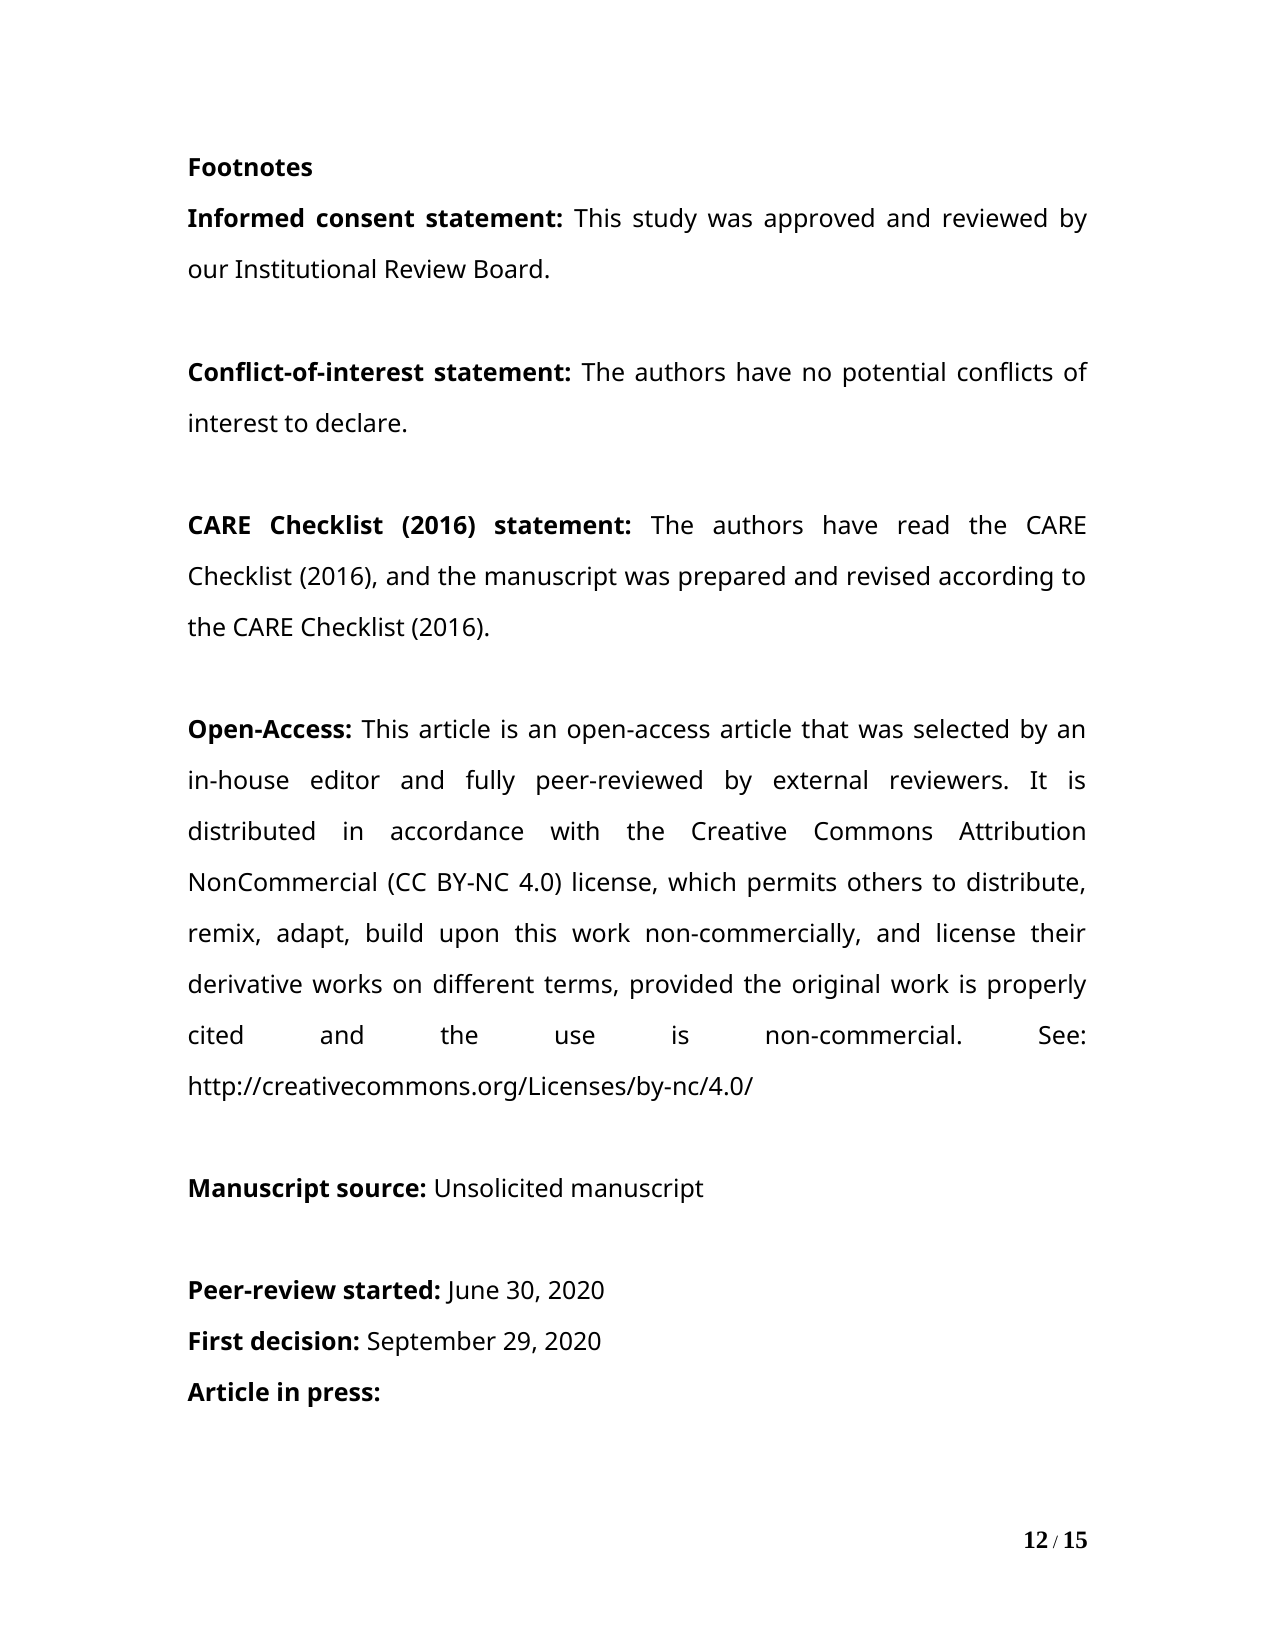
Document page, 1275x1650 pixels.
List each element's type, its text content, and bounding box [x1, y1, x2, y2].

text Manuscript source: Unsolicited manuscript [187, 1171, 1087, 1205]
text CARE Checklist (2016) statement: The authors have read the CARE Checklist (2016), and the manuscript was prepared and revised according to the CARE Checklist (2016). [187, 507, 1087, 643]
text Footnotes [187, 150, 1087, 184]
text Open-Access: This article is an open-access article that was selected by an in-house editor and fully peer-reviewed by external reviewers. It is distributed in accordance with the Creative Commons Attribution NonCommercial (CC BY-NC 4.0) license, which permits others to distribute, remix, adapt, build upon this work non-commercially, and license their derivative works on different terms, provided the original work is properly cited and the use is non-commercial. See: http://creativecommons.org/Licenses/by-nc/4.0/ [187, 711, 1087, 1103]
text Peer-review started: June 30, 2020 [187, 1273, 1087, 1307]
text First decision: September 29, 2020 [187, 1324, 1087, 1358]
text Informed consent statement: This study was approved and reviewed by our Institutional Review Board. [187, 201, 1087, 286]
text Article in press: [187, 1375, 1087, 1409]
text Conflict-of-interest statement: The authors have no potential conflicts of interest to declare. [187, 354, 1087, 439]
